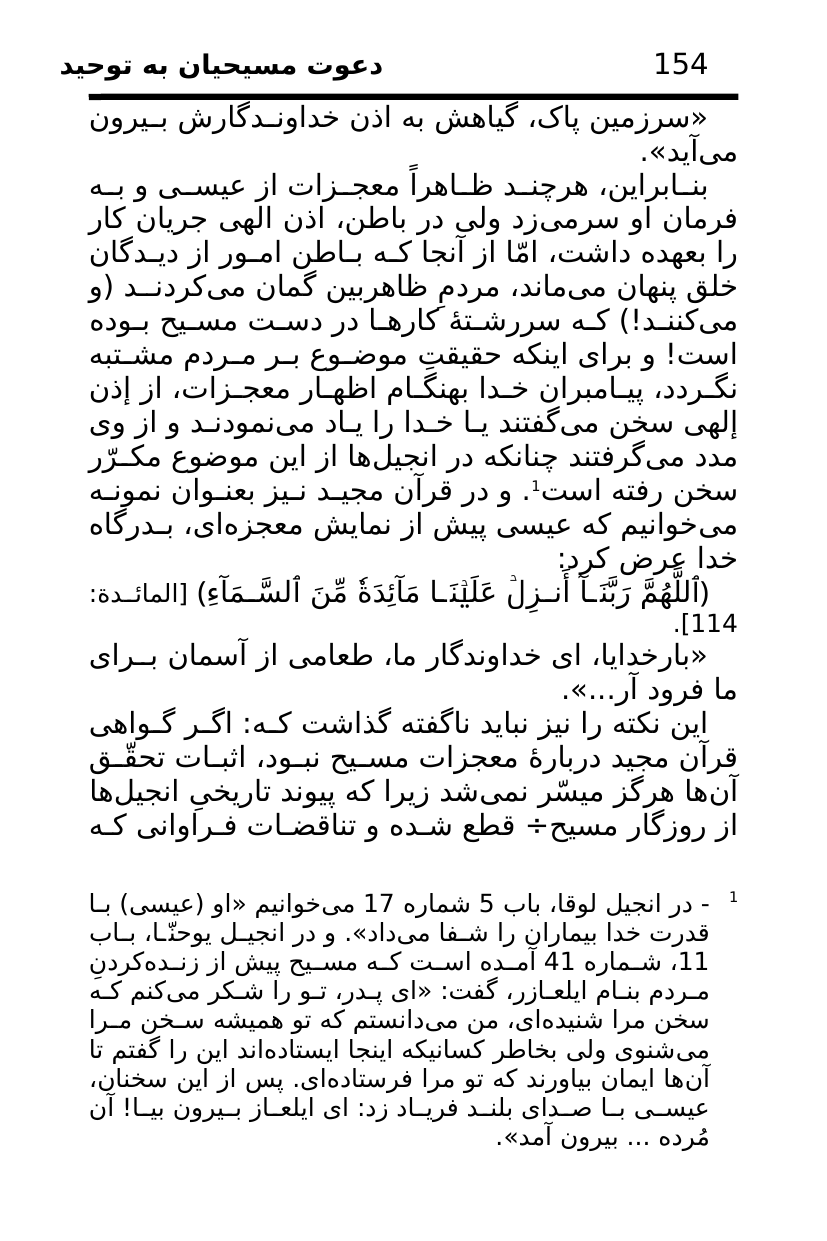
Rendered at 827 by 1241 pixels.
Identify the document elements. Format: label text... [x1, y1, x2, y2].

text «سرزمین پاک، گیاهش به اذن خداوندگارش بیرون می‌آید». [89, 100, 738, 168]
text ﴿ٱللَّهُمَّ رَبَّنَآ أَنزِلۡ عَلَيۡنَا مَآئِدَةٗ مِّنَ ٱلسَّمَآءِ﴾ [المائدة: 114]. [89, 575, 738, 638]
text «بارخدایا، ای خداوندگار ما، طعامی از آسمان برای ما فرود آر...». [89, 638, 738, 706]
text بنابراین، هرچند ظاهراً معجزات از عیسی و به فرمان او سرمی‌زد ولی در باطن، اذن الهی جریان کار را بعهده داشت، امّا از آنجا که باطن امور از دیدگان خلق پنهان می‌ماند، مردمِ ظاهربین گمان می‌کردند (و می‌کنند!) که سررشتۀ کارها در دست مسیح بوده است! و برای اینکه حقیقتِ موضوع بر مردم مشتبه نگردد، پیامبران خدا بهنگام اظهار معجزات، از إذن إلهی سخن می‌گفتند یا خدا را یاد می‌نمودند و از وی مدد می‌گرفتند چنانکه در انجیل‌ها از این موضوع مکرّر سخن رفته است. و در قرآن مجید نیز بعنوان نمونه می‌خوانیم که عیسی پیش از نمایش معجزه‌ای، بدرگاه خدا عرض کرد: [89, 168, 738, 575]
text این نکته را نیز نباید ناگفته گذاشت که: اگر گواهی قرآن مجید دربارۀ معجزات مسیح نبود، اثبات تحقّق آن‌ها هرگز میسّر نمی‌شد زیرا که پیوند تاریخیِ انجیل‌ها از روزگار مسیح÷ قطع شده و تناقضات فراوانی که در انجیل‌ها بنظر می‌رسد، اعتماد خواننده! از آن‌ها سلب می‌کند. از این رو جهان مسیحیّت، برای اثبات معجزات مسیح÷، راهی جز بازگشت به قرآن و اعتماد بدان ندارد. [89, 706, 738, 842]
